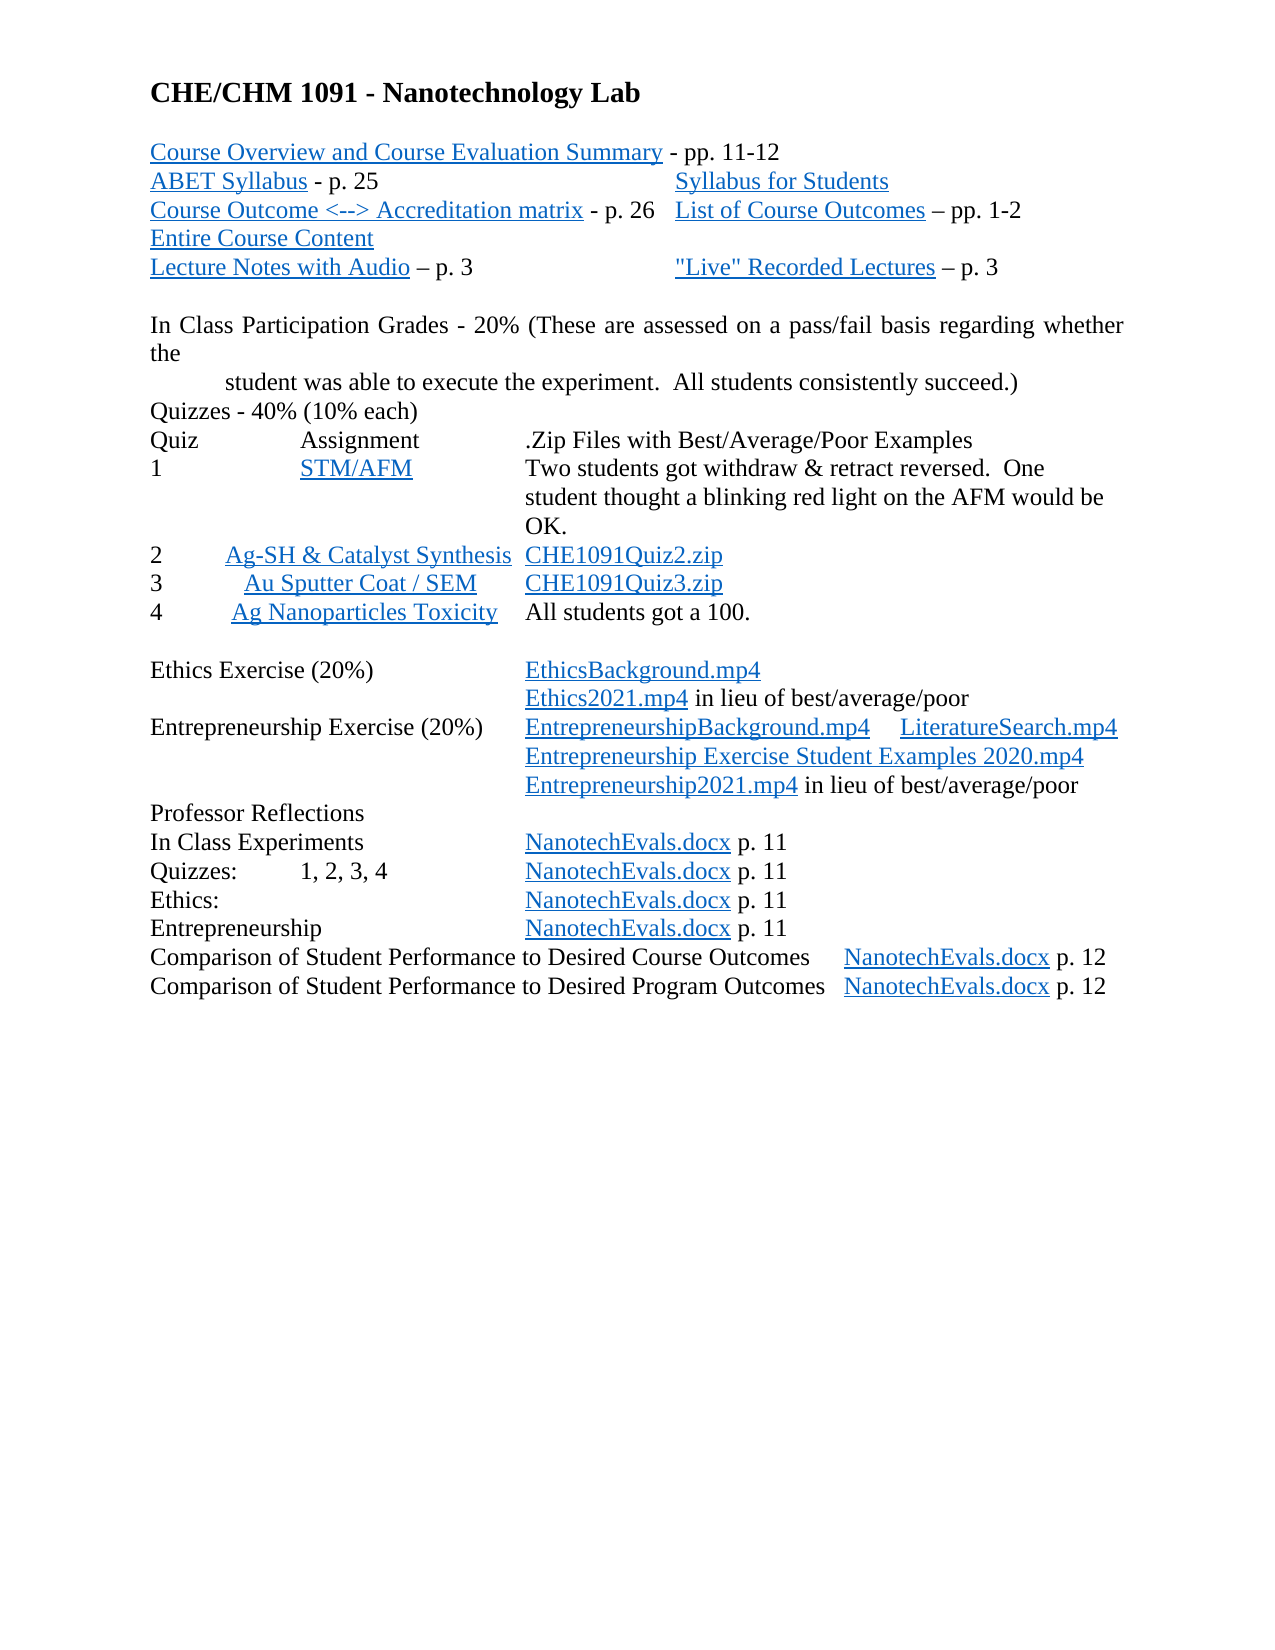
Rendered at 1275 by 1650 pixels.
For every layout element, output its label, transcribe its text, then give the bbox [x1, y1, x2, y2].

text ABET Syllabus - p. 25 Syllabus for Students [150, 166, 1125, 195]
text Course Outcome <--> Accreditation matrix - p. 26 List of Course Outcomes – pp. 1-2 [150, 195, 1125, 223]
text 1 STM/AFM Two students got withdraw & retract reversed. One [150, 453, 1125, 482]
text Lecture Notes with Audio – p. 3 "Live" Recorded Lectures – p. 3 [150, 252, 1125, 281]
text Quizzes: 1, 2, 3, 4 NanotechEvals.docx p. 11 [150, 856, 1125, 885]
text 2 Ag-SH & Catalyst Synthesis CHE1091Quiz2.zip [150, 540, 1125, 568]
text student was able to execute the experiment. All students consistently succeed.) [150, 367, 1125, 396]
text Entrepreneurship NanotechEvals.docx p. 11 [150, 913, 1125, 942]
text Ethics2021.mp4 in lieu of best/average/poor [150, 683, 1125, 712]
text student thought a blinking red light on the AFM would be [150, 482, 1125, 511]
text Entire Course Content [150, 223, 1125, 252]
text OK. [150, 511, 1125, 540]
text In Class Participation Grades - 20% (These are assessed on a pass/fail basis regarding whether the [150, 310, 1125, 367]
text Ethics: NanotechEvals.docx p. 11 [150, 885, 1125, 913]
text Entrepreneurship Exercise Student Examples 2020.mp4 [150, 741, 1125, 770]
text Ethics Exercise (20%) EthicsBackground.mp4 [150, 655, 1125, 683]
text Entrepreneurship2021.mp4 in lieu of best/average/poor [150, 770, 1125, 798]
text Quizzes - 40% (10% each) [150, 396, 1125, 425]
text Course Overview and Course Evaluation Summary - pp. 11-12 [150, 137, 1125, 166]
text Quiz Assignment .Zip Files with Best/Average/Poor Examples [150, 425, 1125, 453]
text 4 Ag Nanoparticles Toxicity All students got a 100. [150, 597, 1125, 626]
text Comparison of Student Performance to Desired Program Outcomes NanotechEvals.docx p. 12 [150, 971, 1125, 1000]
text 3 Au Sputter Coat / SEM CHE1091Quiz3.zip [150, 568, 1125, 597]
text Entrepreneurship Exercise (20%) EntrepreneurshipBackground.mp4 LiteratureSearch.mp4 [150, 712, 1125, 741]
text Comparison of Student Performance to Desired Course Outcomes NanotechEvals.docx p. 12 [150, 942, 1125, 971]
text CHE/CHM 1091 - Nanotechnology Lab [150, 75, 1125, 108]
text In Class Experiments NanotechEvals.docx p. 11 [150, 827, 1125, 856]
text Professor Reflections [150, 798, 1125, 827]
